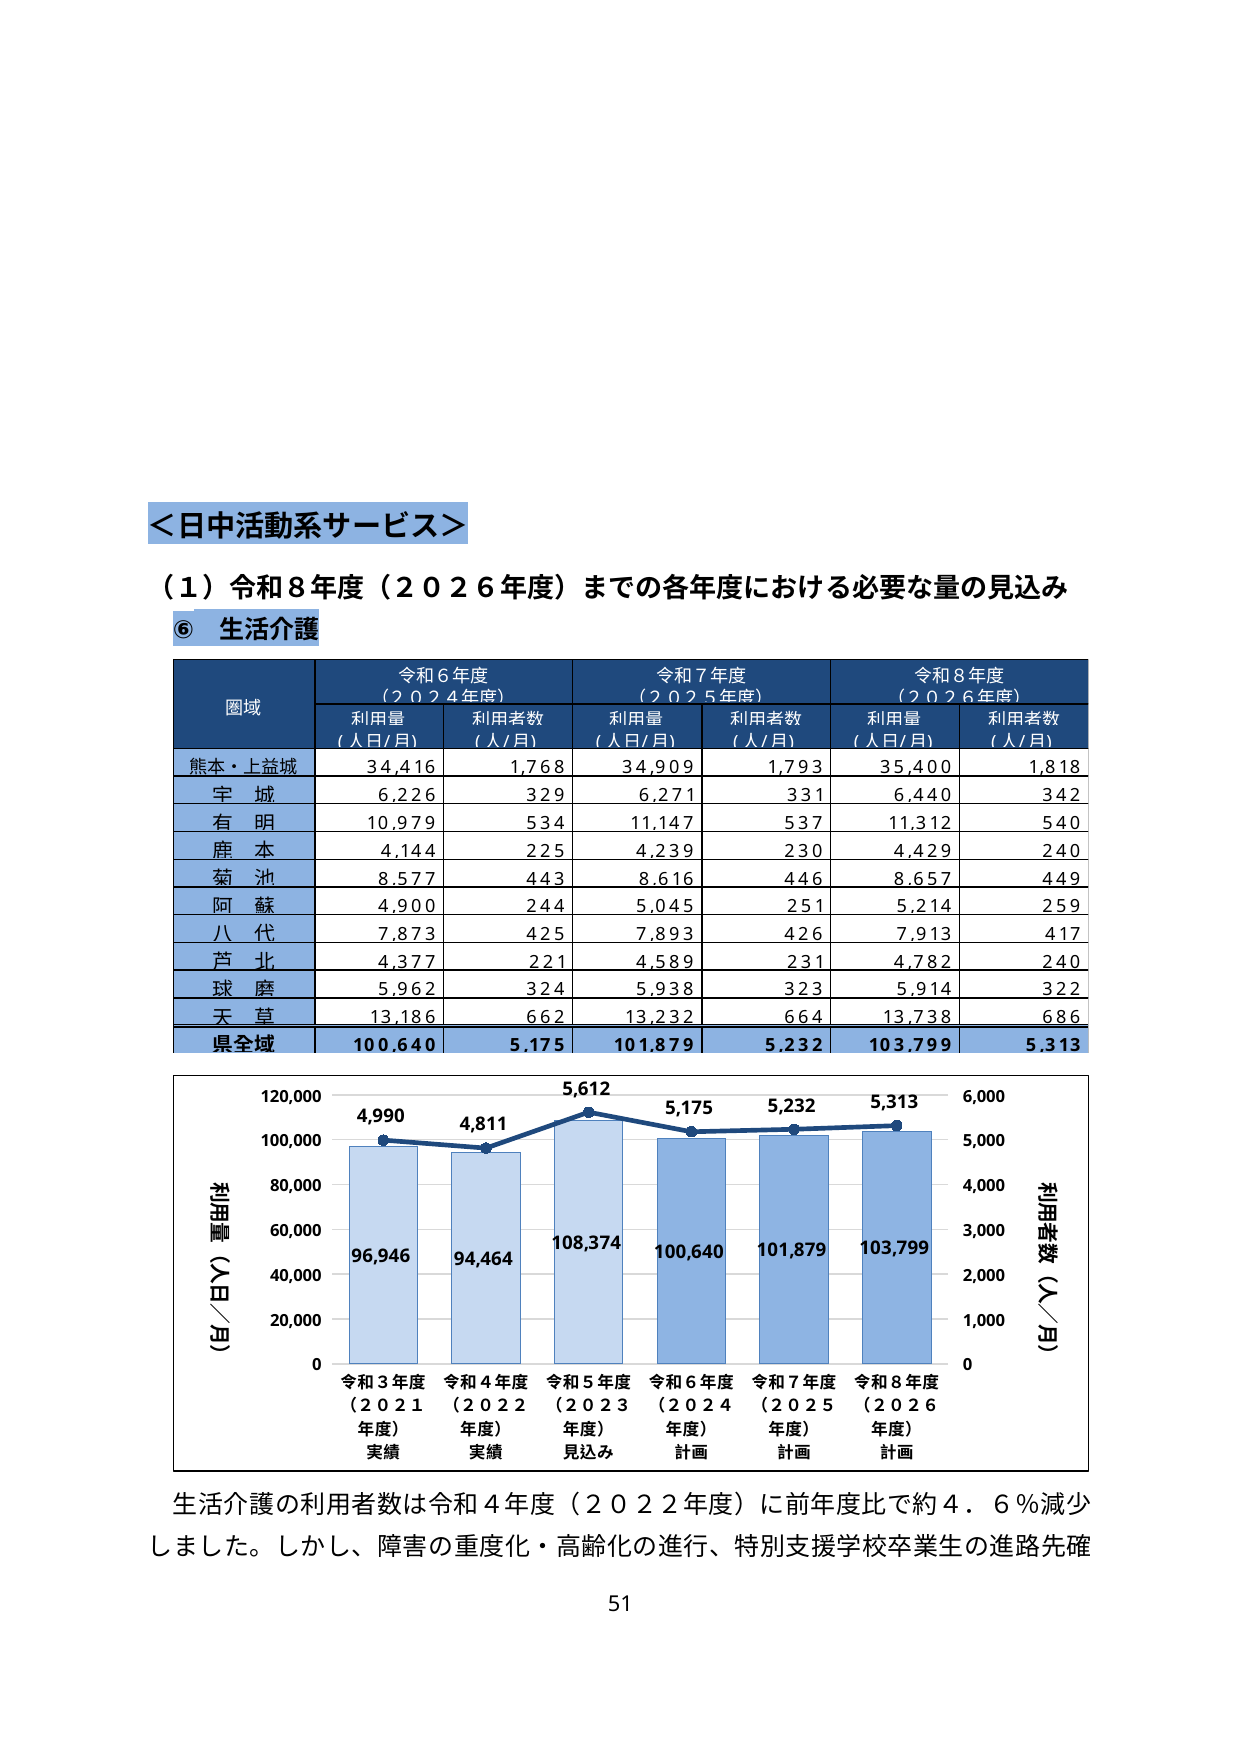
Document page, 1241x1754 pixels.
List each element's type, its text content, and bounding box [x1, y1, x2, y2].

text （１）令和８年度（２０２６年度）までの各年度における必要な量の見込み [148, 565, 1092, 607]
text ＜日中活動系サービス＞ [148, 482, 1092, 565]
text ⑥ 生活介護 [148, 607, 1092, 648]
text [148, 1482, 1092, 1565]
